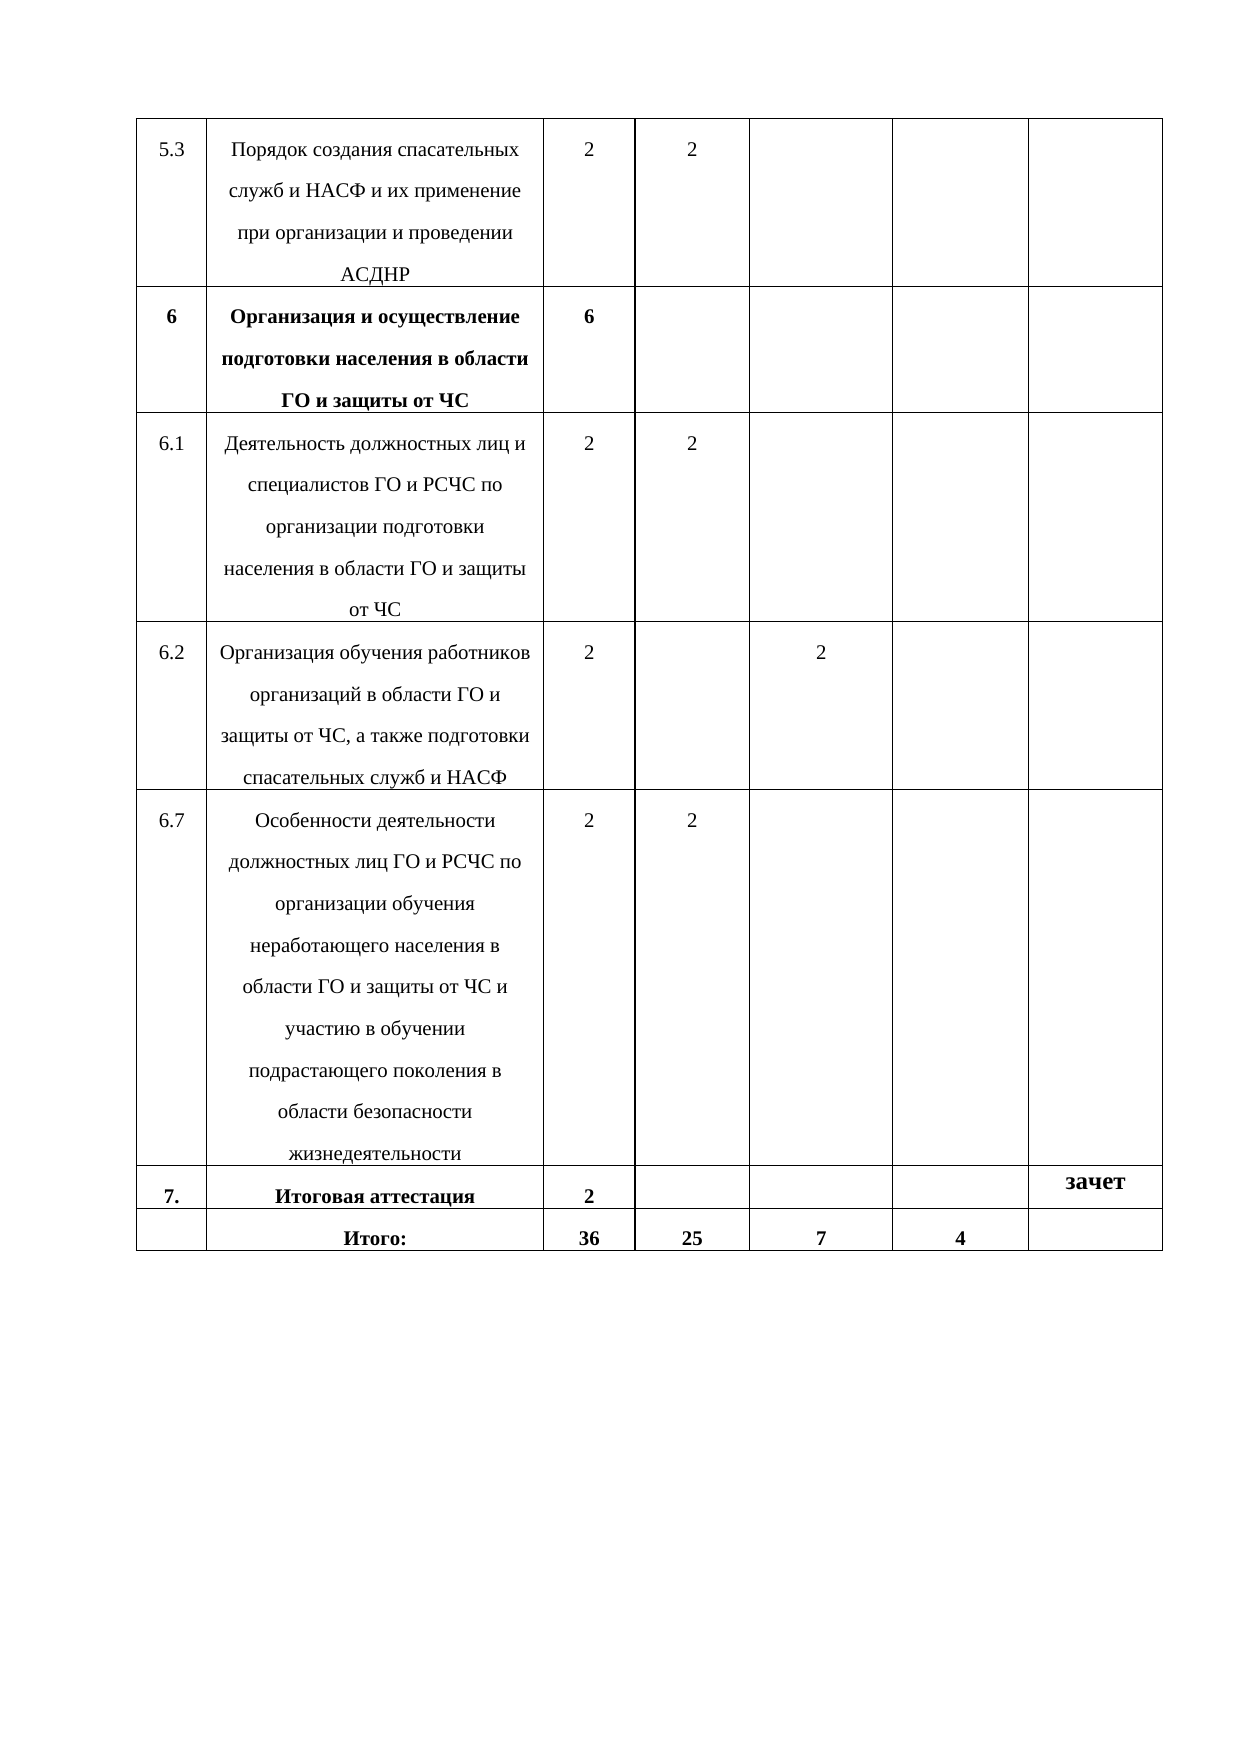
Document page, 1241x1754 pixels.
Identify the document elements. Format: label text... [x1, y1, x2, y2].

table_cell 6.2 [137, 622, 206, 789]
table_cell Особенности деятельности должностных лиц ГО и РСЧС по организации обучения неработающего населения в области ГО и защиты от ЧС и участию в обучении подрастающего поколения в области безопасности жизнедеятельности [207, 790, 543, 1165]
table_cell [893, 622, 1028, 789]
table_cell 36 [544, 1209, 634, 1250]
table_cell [893, 1166, 1028, 1208]
table_cell [750, 413, 892, 621]
table_cell [893, 790, 1028, 1165]
table_cell 2 [750, 622, 892, 789]
table_cell 6 [137, 287, 206, 412]
table_cell [750, 1166, 892, 1208]
table_cell 2 [544, 1166, 634, 1208]
table_cell 4 [893, 1209, 1028, 1250]
table_cell [893, 287, 1028, 412]
table_cell [1029, 1209, 1162, 1250]
table_cell зачет [1029, 1166, 1162, 1208]
table_cell [636, 287, 749, 412]
table_cell 2 [636, 413, 749, 621]
table_cell 25 [636, 1209, 749, 1250]
table_cell 2 [636, 790, 749, 1165]
table_cell Деятельность должностных лиц и специалистов ГО и РСЧС по организации подготовки населения в области ГО и защиты от ЧС [207, 413, 543, 621]
table_cell [1029, 622, 1162, 789]
table_cell [1029, 790, 1162, 1165]
table_cell 2 [544, 413, 634, 621]
table_cell Организация и осуществление подготовки населения в области ГО и защиты от ЧС [207, 287, 543, 412]
table_cell [137, 1209, 206, 1250]
table_cell 2 [544, 622, 634, 789]
table_cell 6 [544, 287, 634, 412]
table_cell [750, 287, 892, 412]
table_cell [1029, 119, 1162, 286]
table_cell Итоговая аттестация [207, 1166, 543, 1208]
table_cell 7. [137, 1166, 206, 1208]
table_cell 2 [544, 790, 634, 1165]
table_cell [750, 119, 892, 286]
table_cell 6.1 [137, 413, 206, 621]
table_cell [636, 622, 749, 789]
table_cell Организация обучения работников организаций в области ГО и защиты от ЧС, а также подготовки спасательных служб и НАСФ [207, 622, 543, 789]
table_cell Итого: [207, 1209, 543, 1250]
table_cell Порядок создания спасательных служб и НАСФ и их применение при организации и проведении АСДНР [207, 119, 543, 286]
table_cell 7 [750, 1209, 892, 1250]
table_cell 2 [636, 119, 749, 286]
table_cell 6.7 [137, 790, 206, 1165]
table_cell [750, 790, 892, 1165]
table_cell [1029, 287, 1162, 412]
table_cell [893, 119, 1028, 286]
table_cell [893, 413, 1028, 621]
table_cell 5.3 [137, 119, 206, 286]
table_cell [1029, 413, 1162, 621]
table_cell 2 [544, 119, 634, 286]
table_cell [636, 1166, 749, 1208]
